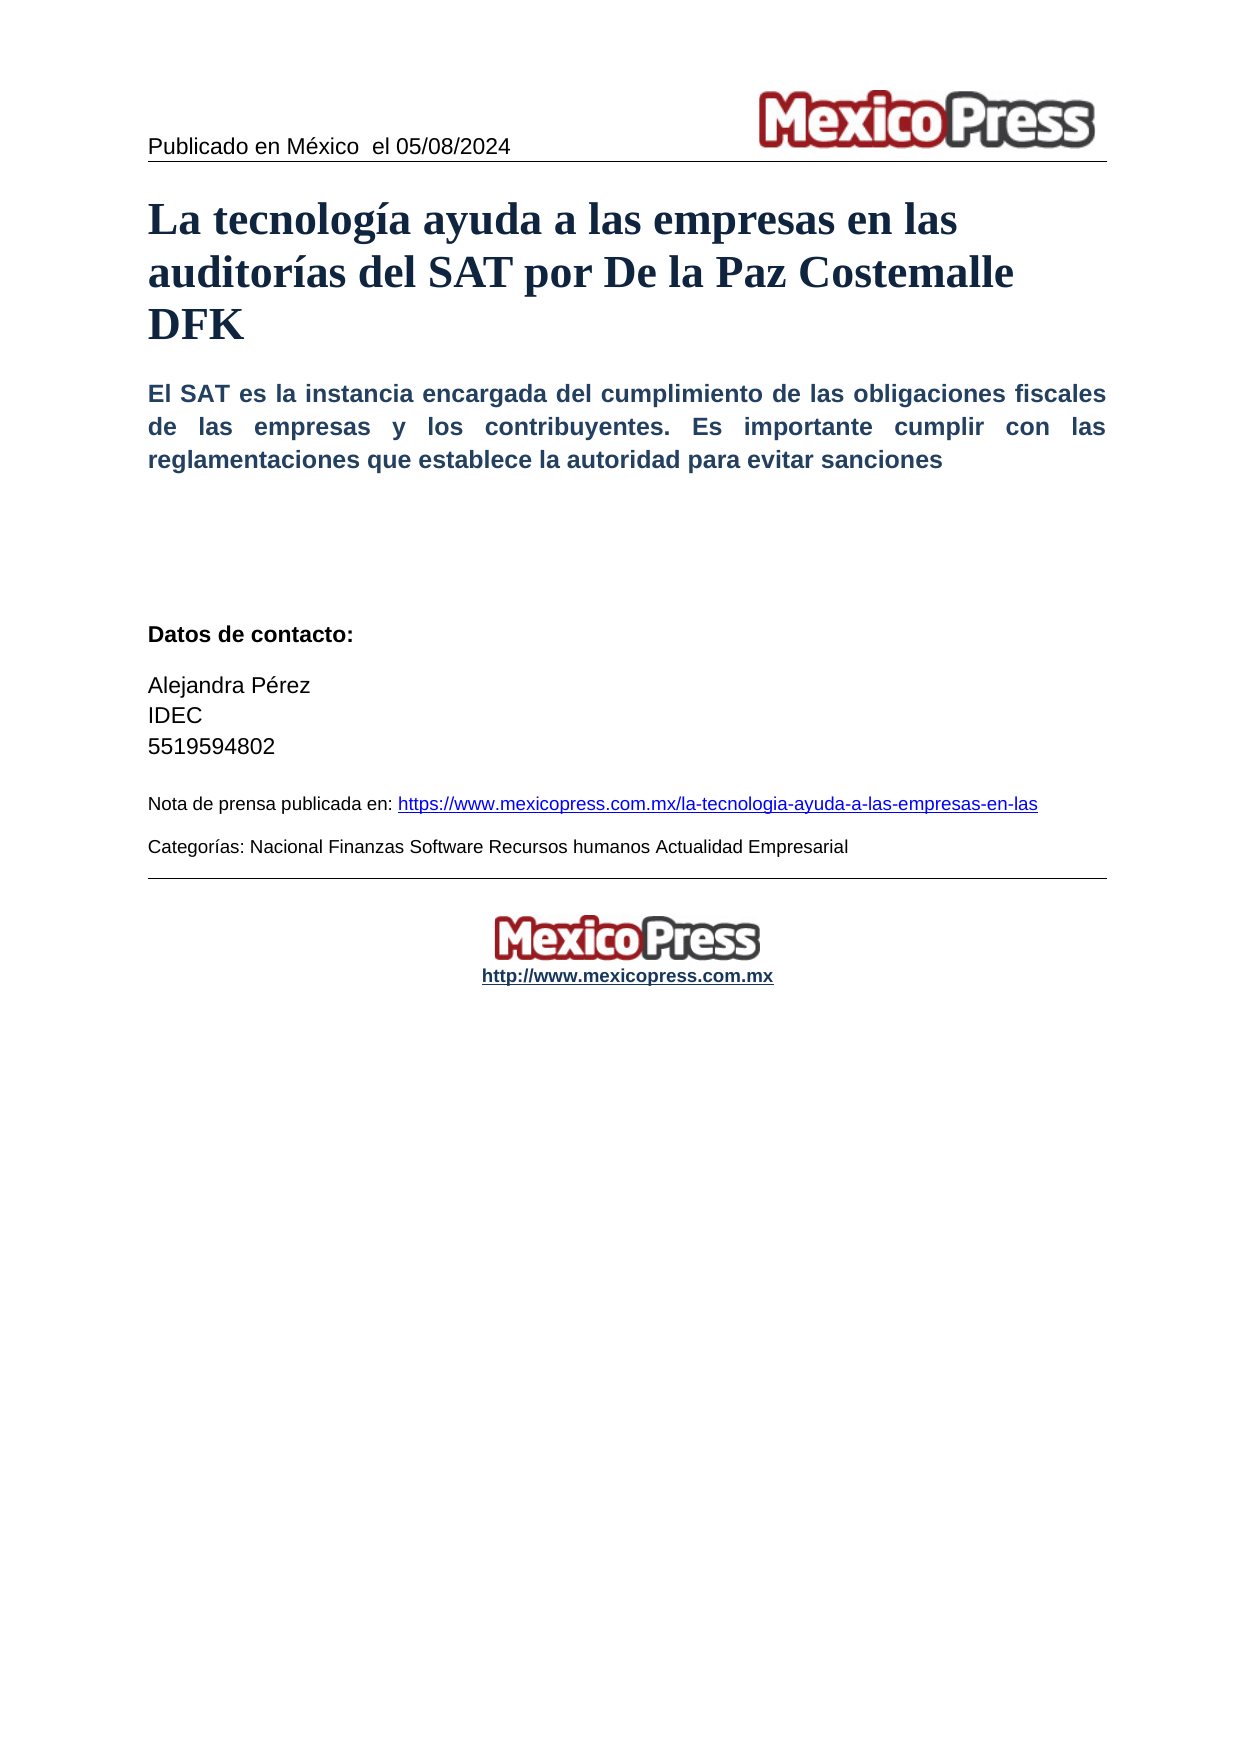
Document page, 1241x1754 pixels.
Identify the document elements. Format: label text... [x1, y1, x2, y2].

text 5519594802 [148, 733, 1063, 759]
text IDEC [148, 702, 1063, 729]
text Datos de contacto: [148, 621, 1107, 647]
text Alejandra Pérez [148, 672, 1063, 698]
text http://www.mexicopress.com.mx [148, 965, 1107, 987]
picture [494, 915, 760, 961]
text Publicado en México el 05/08/2024 [148, 133, 1107, 161]
subtitle El SAT es la instancia encargada del cumplimiento de las obligaciones fiscales de las empresas y los contribuyentes. Es importante cumplir con las reglamentaciones que establece la autoridad para evitar sanciones [148, 379, 1107, 474]
text Nota de prensa publicada en: https://www.mexicopress.com.mx/la-tecnologia-ayuda-a-las-empresas-en-las [148, 793, 1107, 814]
subtitle La tecnología ayuda a las empresas en las auditorías del SAT por De la Paz Costemalle DFK [148, 192, 1107, 350]
picture [759, 90, 1096, 133]
text Categorías: Nacional Finanzas Software Recursos humanos Actualidad Empresarial [148, 835, 1107, 857]
